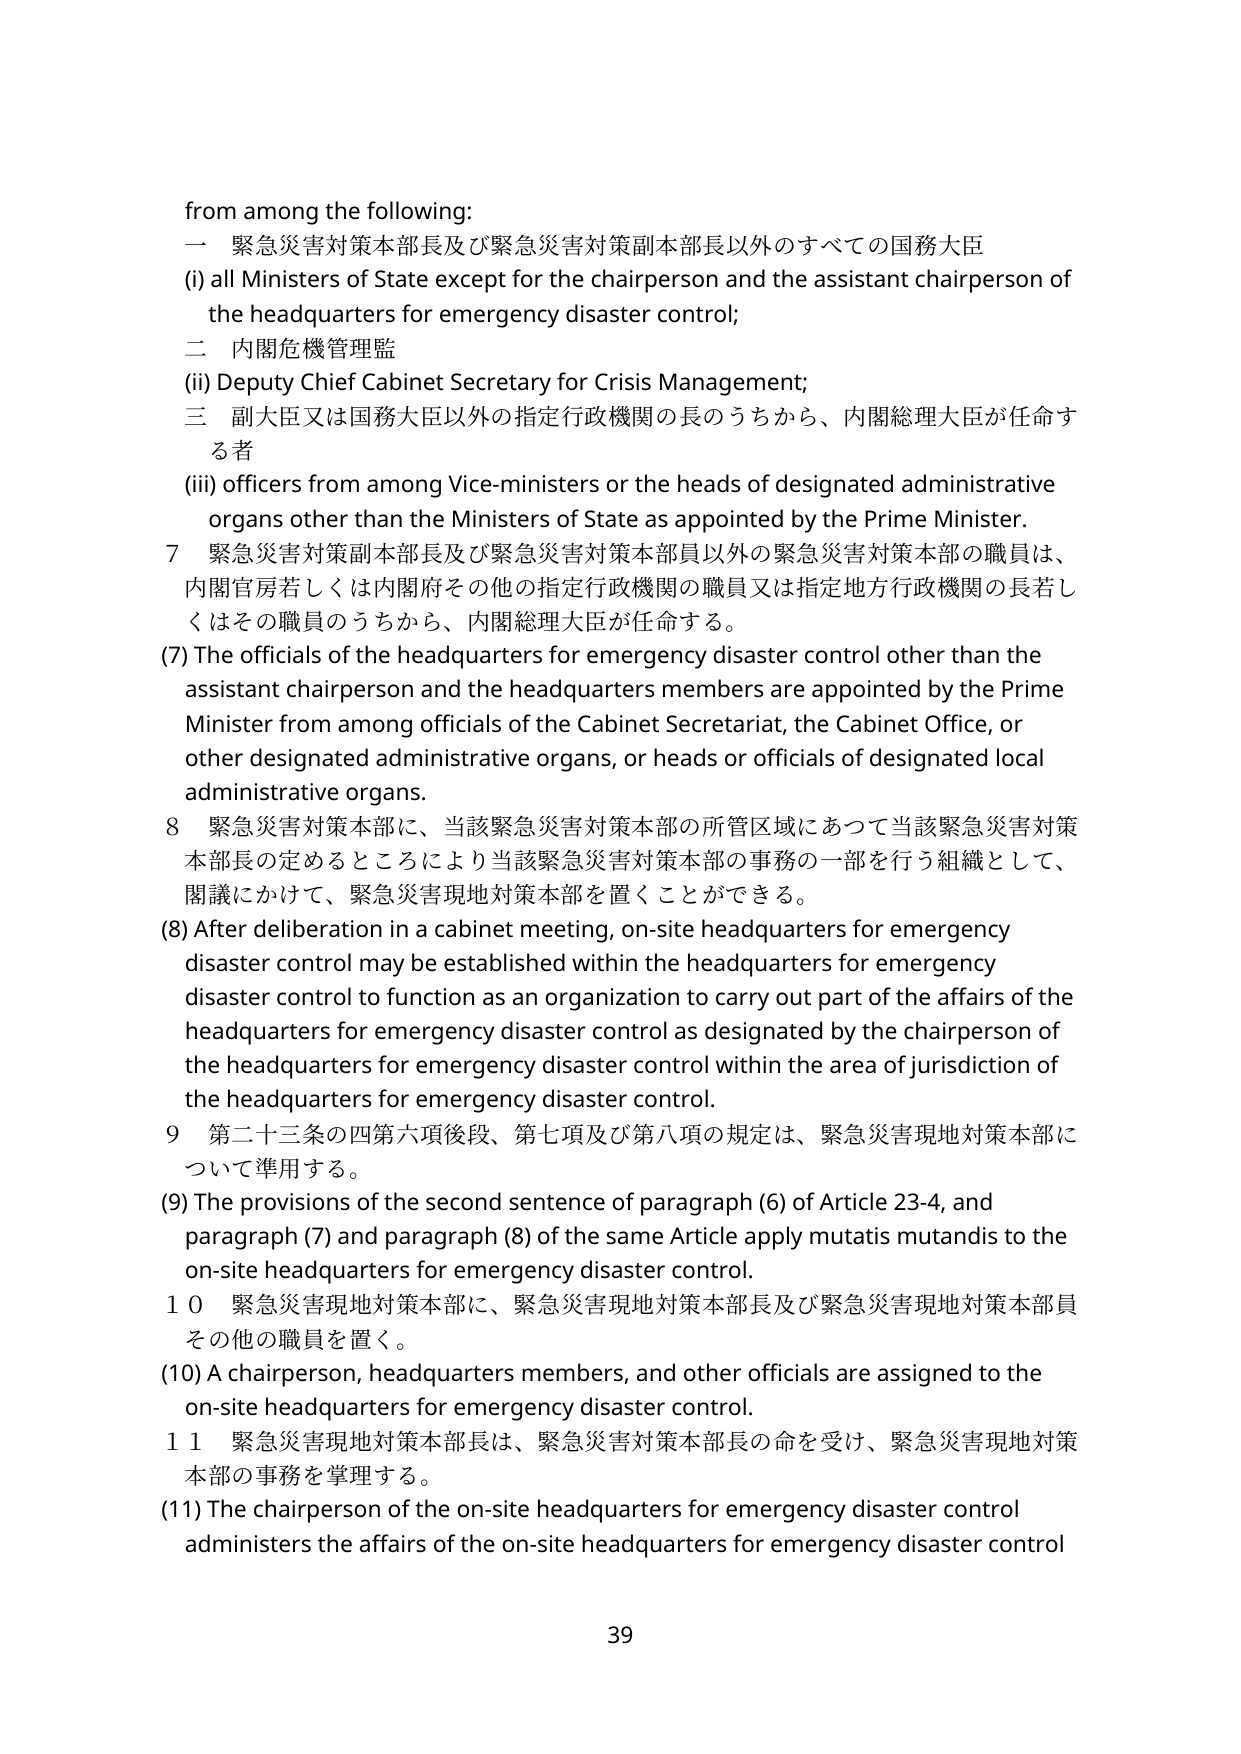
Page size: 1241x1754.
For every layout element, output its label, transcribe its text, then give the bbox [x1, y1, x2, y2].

text 三 副大臣又は国務大臣以外の指定行政機関の長のうちから、内閣総理大臣が任命する者 [184, 399, 1079, 467]
text １０ 緊急災害現地対策本部に、緊急災害現地対策本部長及び緊急災害現地対策本部員その他の職員を置く。 [161, 1287, 1079, 1355]
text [161, 1492, 1079, 1560]
text ９ 第二十三条の四第六項後段、第七項及び第八項の規定は、緊急災害現地対策本部について準用する。 [161, 1116, 1079, 1184]
text １１ 緊急災害現地対策本部長は、緊急災害対策本部長の命を受け、緊急災害現地対策本部の事務を掌理する。 [161, 1424, 1079, 1492]
text (10) A chairperson, headquarters members, and other officials are assigned to the on-site headquarters for emergency disaster control. [161, 1355, 1079, 1424]
text (9) The provisions of the second sentence of paragraph (6) of Article 23-4, and paragraph (7) and paragraph (8) of the same Article apply mutatis mutandis to the on-site headquarters for emergency disaster control. [161, 1184, 1079, 1287]
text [161, 194, 1079, 228]
text (7) The officials of the headquarters for emergency disaster control other than the assistant chairperson and the headquarters members are appointed by the Prime Minister from among officials of the Cabinet Secretariat, the Cabinet Office, or other designated administrative organs, or heads or officials of designated local administrative organs. [161, 638, 1079, 809]
text (i) all Ministers of State except for the chairperson and the assistant chairperson of the headquarters for emergency disaster control; [184, 262, 1079, 330]
text ８ 緊急災害対策本部に、当該緊急災害対策本部の所管区域にあつて当該緊急災害対策本部長の定めるところにより当該緊急災害対策本部の事務の一部を行う組織として、閣議にかけて、緊急災害現地対策本部を置くことができる。 [161, 809, 1079, 911]
text 一 緊急災害対策本部長及び緊急災害対策副本部長以外のすべての国務大臣 [184, 228, 1079, 262]
text (ii) Deputy Chief Cabinet Secretary for Crisis Management; [184, 364, 1079, 399]
text (8) After deliberation in a cabinet meeting, on-site headquarters for emergency disaster control may be established within the headquarters for emergency disaster control to function as an organization to carry out part of the affairs of the headquarters for emergency disaster control as designated by the chairperson of the headquarters for emergency disaster control within the area of jurisdiction of the headquarters for emergency disaster control. [161, 911, 1079, 1116]
text ７ 緊急災害対策副本部長及び緊急災害対策本部員以外の緊急災害対策本部の職員は、内閣官房若しくは内閣府その他の指定行政機関の職員又は指定地方行政機関の長若しくはその職員のうちから、内閣総理大臣が任命する。 [161, 535, 1079, 638]
text 二 内閣危機管理監 [184, 330, 1079, 364]
text (iii) officers from among Vice-ministers or the heads of designated administrative organs other than the Ministers of State as appointed by the Prime Minister. [184, 467, 1079, 535]
